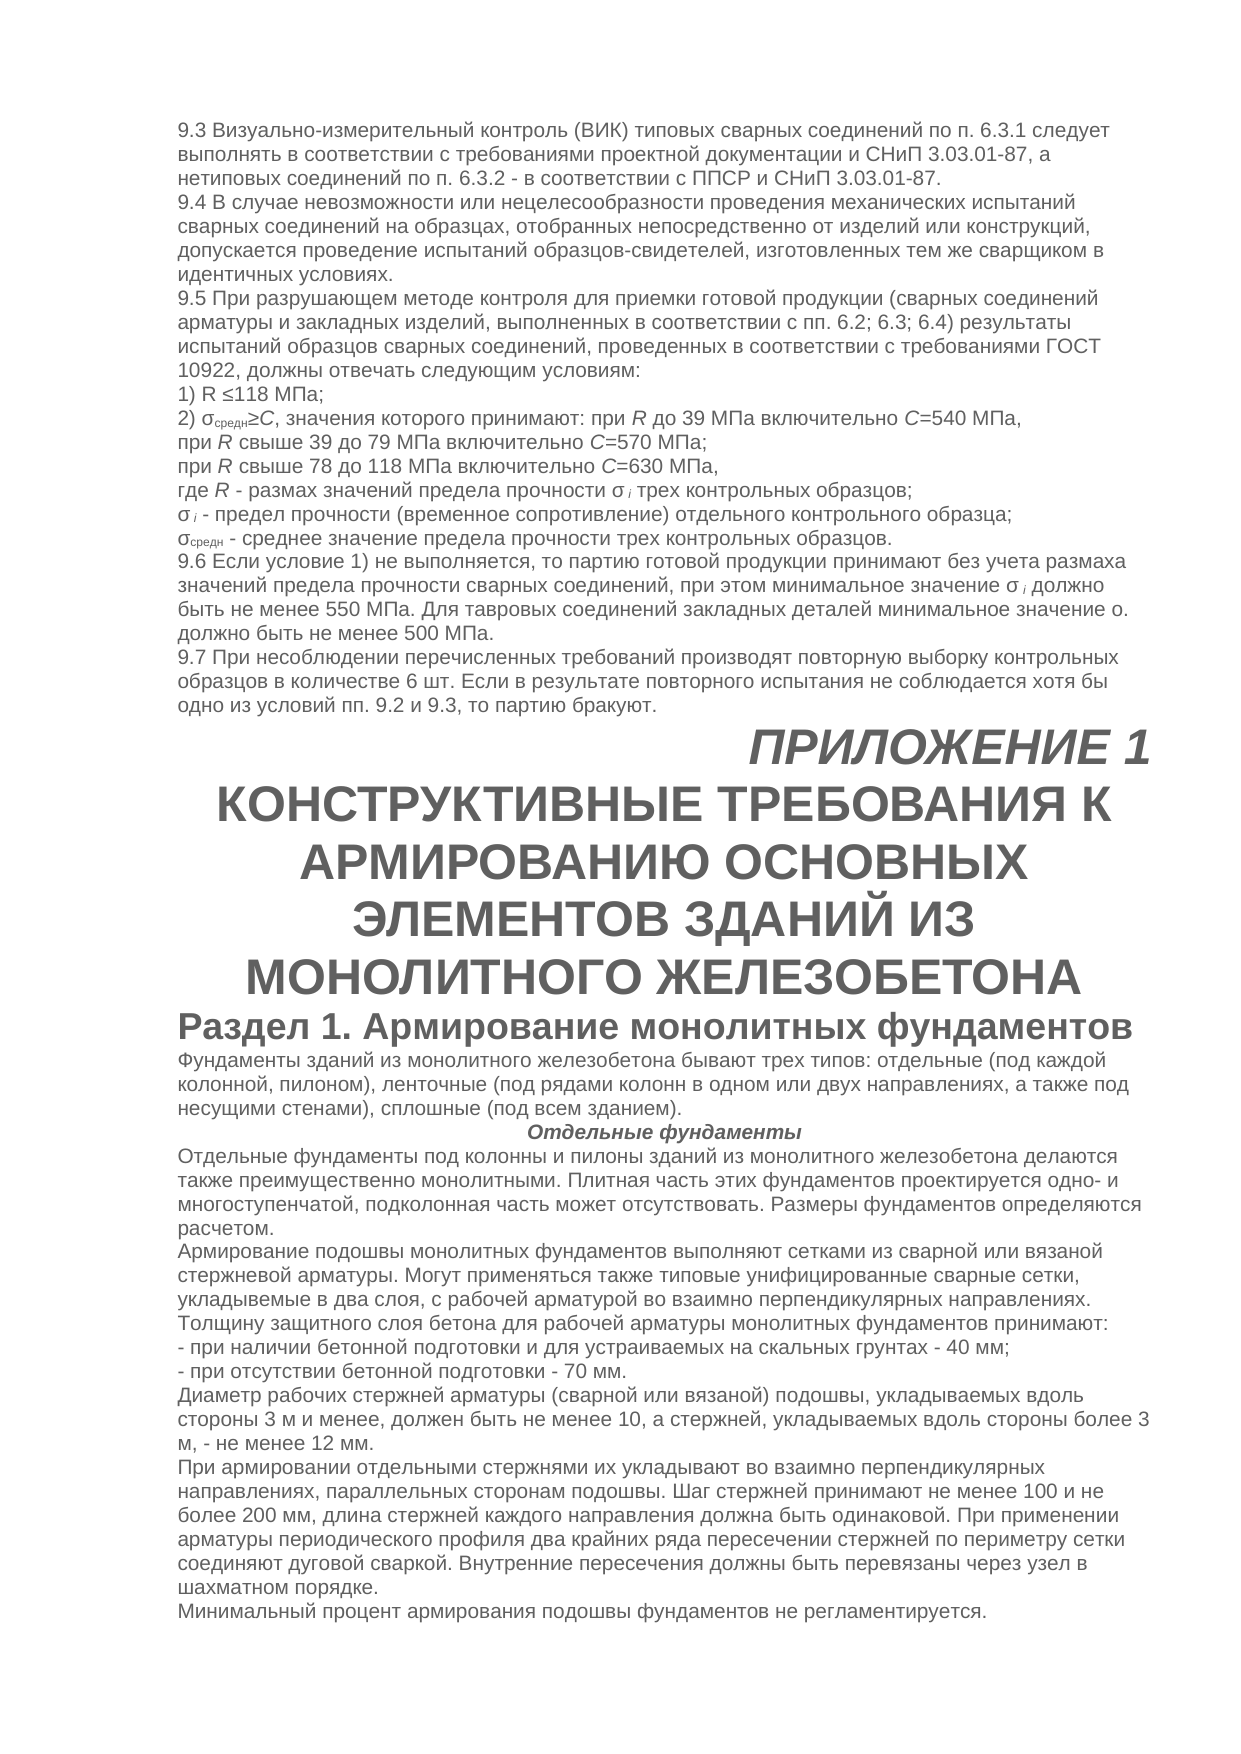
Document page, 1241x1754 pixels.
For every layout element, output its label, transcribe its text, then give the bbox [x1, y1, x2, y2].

text σсредн - среднее значение предела прочности трех контрольных образцов. [177, 525, 1152, 549]
text 1) R ≤118 МПа; [177, 382, 1152, 406]
text σ i - предел прочности (временное сопротивление) отдельного контрольного образца; [177, 501, 1152, 525]
text Диаметр рабочих стержней арматуры (сварной или вязаной) подошвы, укладываемых вдоль стороны 3 м и менее, должен быть не менее 10, а стержней, укладываемых вдоль стороны более 3 м, - не менее 12 мм. [177, 1383, 1152, 1455]
text 9.5 При разрушающем методе контроля для приемки готовой продукции (сварных соединений арматуры и закладных изделий, выполненных в соответствии с пп. 6.2; 6.3; 6.4) результаты испытаний образцов сварных соединений, проведенных в соответствии с требованиями ГОСТ 10922, должны отвечать следующим условиям: [177, 286, 1152, 382]
text - при наличии бетонной подготовки и для устраиваемых на скальных грунтах - 40 мм; [177, 1335, 1152, 1359]
text 9.6 Если условие 1) не выполняется, то партию готовой продукции принимают без учета размаха значений предела прочности сварных соединений, при этом минимальное значение σ i должно быть не менее 550 МПа. Для тавровых соединений закладных деталей минимальное значение о. должно быть не менее 500 МПа. [177, 549, 1152, 645]
text При армировании отдельными стержнями их укладывают во взаимно перпендикулярных направлениях, параллельных сторонам подошвы. Шаг стержней принимают не менее 100 и не более 200 мм, длина стержней каждого направления должна быть одинаковой. При применении арматуры периодического профиля два крайних ряда пересечении стержней по периметру сетки соединяют дуговой сваркой. Внутренние пересечения должны быть перевязаны через узел в шахматном порядке. [177, 1455, 1152, 1599]
text 9.4 В случае невозможности или нецелесообразности проведения механических испытаний сварных соединений на образцах, отобранных непосредственно от изделий или конструкций, допускается проведение испытаний образцов-свидетелей, изготовленных тем же сварщиком в идентичных условиях. [177, 190, 1152, 286]
text Отдельные фундаменты под колонны и пилоны зданий из монолитного железобетона делаются также преимущественно монолитными. Плитная часть этих фундаментов проектируется одно- и многоступенчатой, подколонная часть может отсутствовать. Размеры фундаментов определяются расчетом. [177, 1143, 1152, 1239]
text Отдельные фундаменты [177, 1119, 1152, 1143]
text Раздел 1. Армирование монолитных фундаментов [177, 1004, 1152, 1048]
text 9.3 Визуально-измерительный контроль (ВИК) типовых сварных соединений по п. 6.3.1 следует выполнять в соответствии с требованиями проектной документации и СНиП 3.03.01-87, а нетиповых соединений по п. 6.3.2 - в соответствии с ППСР и СНиП 3.03.01-87. [177, 118, 1152, 190]
text 2) σсредн≥С, значения которого принимают: при R до 39 МПа включительно С=540 МПа, при R свыше 39 до 79 МПа включительно С=570 МПа; [177, 406, 1152, 453]
text 9.7 При несоблюдении перечисленных требований производят повторную выборку контрольных образцов в количестве 6 шт. Если в результате повторного испытания не соблюдается хотя бы одно из условий пп. 9.2 и 9.3, то партию бракуют. [177, 645, 1152, 717]
text при R свыше 78 до 118 МПа включительно С=630 МПа, [177, 453, 1152, 477]
text Армирование подошвы монолитных фундаментов выполняют сетками из сварной или вязаной стержневой арматуры. Могут применяться также типовые унифицированные сварные сетки, укладывемые в два слоя, с рабочей арматурой во взаимно перпендикулярных направлениях. [177, 1239, 1152, 1311]
text Толщину защитного слоя бетона для рабочей арматуры монолитных фундаментов принимают: [177, 1311, 1152, 1335]
text - при отсутствии бетонной подготовки - 70 мм. [177, 1359, 1152, 1383]
text где R - размах значений предела прочности σ i трех контрольных образцов; [177, 477, 1152, 501]
text Фундаменты зданий из монолитного железобетона бывают трех типов: отдельные (под каждой колонной, пилоном), ленточные (под рядами колонн в одном или двух направлениях, а также под несущими стенами), сплошные (под всем зданием). [177, 1048, 1152, 1119]
text Минимальный процент армирования подошвы фундаментов не регламентируется. [177, 1599, 1152, 1623]
text КОНСТРУКТИВНЫЕ ТРЕБОВАНИЯ К АРМИРОВАНИЮ ОСНОВНЫХ ЭЛЕМЕНТОВ ЗДАНИЙ ИЗ МОНОЛИТНОГО ЖЕЛЕЗОБЕТОНА [177, 774, 1152, 1004]
text ПРИЛОЖЕНИЕ 1 [177, 717, 1152, 774]
